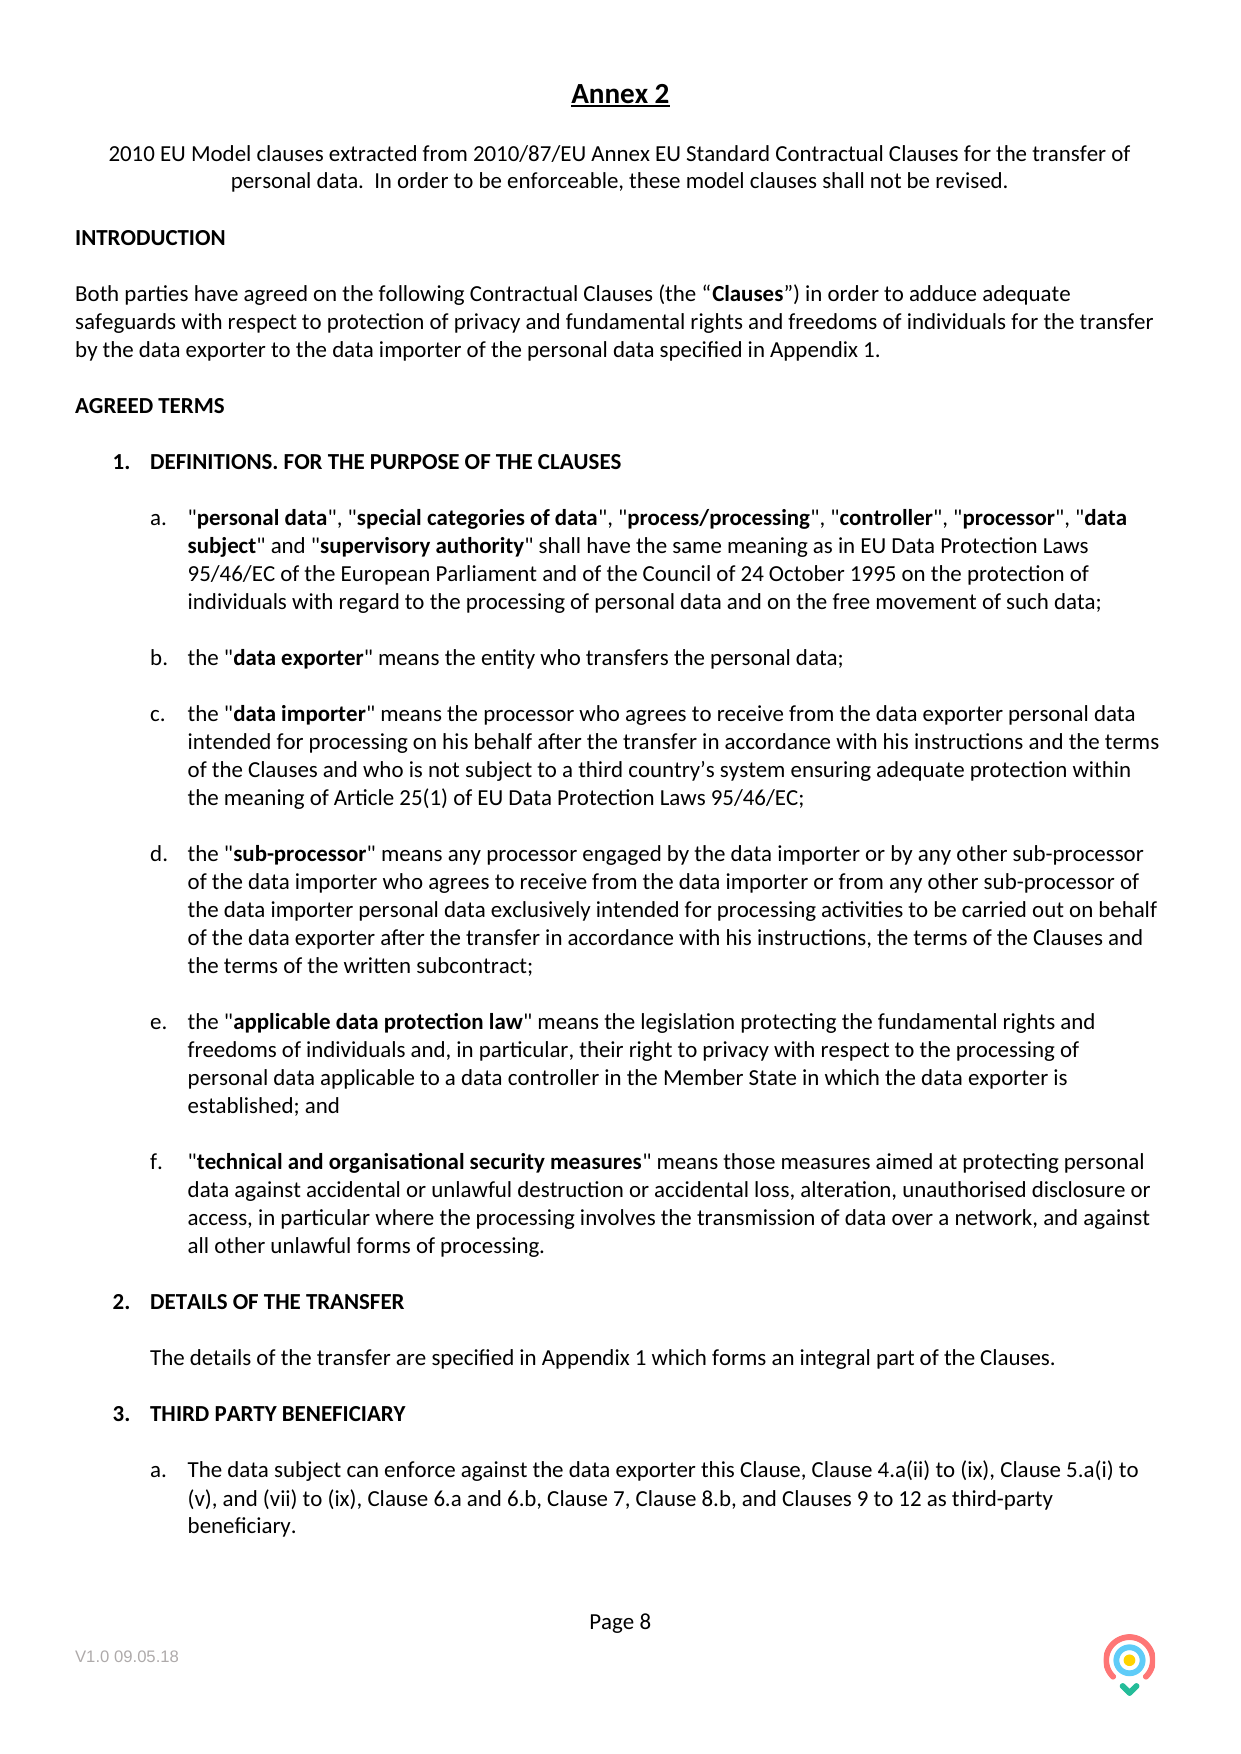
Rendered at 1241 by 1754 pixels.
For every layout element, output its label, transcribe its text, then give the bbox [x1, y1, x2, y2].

text Both parties have agreed on the following Contractual Clauses (the “Clauses”) in order to adduce adequate safeguards with respect to protection of privacy and fundamental rights and freedoms of individuals for the transfer by the data exporter to the data importer of the personal data specified in Appendix 1. [75, 279, 1165, 363]
text 2010 EU Model clauses extracted from 2010/87/EU Annex EU Standard Contractual Clauses for the transfer of personal data. In order to be enforceable, these model clauses shall not be revised. [75, 139, 1165, 195]
list the "data exporter" means the entity who transfers the personal data; [150, 643, 1165, 671]
list THIRD PARTY BENEFICIARY [112, 1399, 1165, 1428]
list "technical and organisational security measures" means those measures aimed at protecting personal data against accidental or unlawful destruction or accidental loss, alteration, unauthorised disclosure or access, in particular where the processing involves the transmission of data over a network, and against all other unlawful forms of processing. [150, 1147, 1165, 1259]
list the "sub-processor" means any processor engaged by the data importer or by any other sub-processor of the data importer who agrees to receive from the data importer or from any other sub-processor of the data importer personal data exclusively intended for processing activities to be carried out on behalf of the data exporter after the transfer in accordance with his instructions, the terms of the Clauses and the terms of the written subcontract; [150, 839, 1165, 979]
list "personal data", "special categories of data", "process/processing", "controller", "processor", "data subject" and "supervisory authority" shall have the same meaning as in EU Data Protection Laws 95/46/EC of the European Parliament and of the Council of 24 October 1995 on the protection of individuals with regard to the processing of personal data and on the free movement of such data; [150, 503, 1165, 615]
list the "data importer" means the processor who agrees to receive from the data exporter personal data intended for processing on his behalf after the transfer in accordance with his instructions and the terms of the Clauses and who is not subject to a third country’s system ensuring adequate protection within the meaning of Article 25(1) of EU Data Protection Laws 95/46/EC; [150, 699, 1165, 811]
list the "applicable data protection law" means the legislation protecting the fundamental rights and freedoms of individuals and, in particular, their right to privacy with respect to the processing of personal data applicable to a data controller in the Member State in which the data exporter is established; and [150, 1007, 1165, 1119]
text AGREED TERMS [75, 391, 1165, 419]
picture [1103, 1634, 1156, 1696]
list DEFINITIONS. FOR THE PURPOSE OF THE CLAUSES [112, 447, 1165, 475]
text INTRODUCTION [75, 223, 1165, 251]
list DETAILS OF THE TRANSFER [112, 1287, 1165, 1316]
list The data subject can enforce against the data exporter this Clause, Clause 4.a(ii) to (ix), Clause 5.a(i) to (v), and (vii) to (ix), Clause 6.a and 6.b, Clause 7, Clause 8.b, and Clauses 9 to 12 as third-party beneficiary. [150, 1456, 1165, 1540]
text Annex 2 [75, 75, 1165, 111]
text The details of the transfer are specified in Appendix 1 which forms an integral part of the Clauses. [75, 1343, 1165, 1372]
